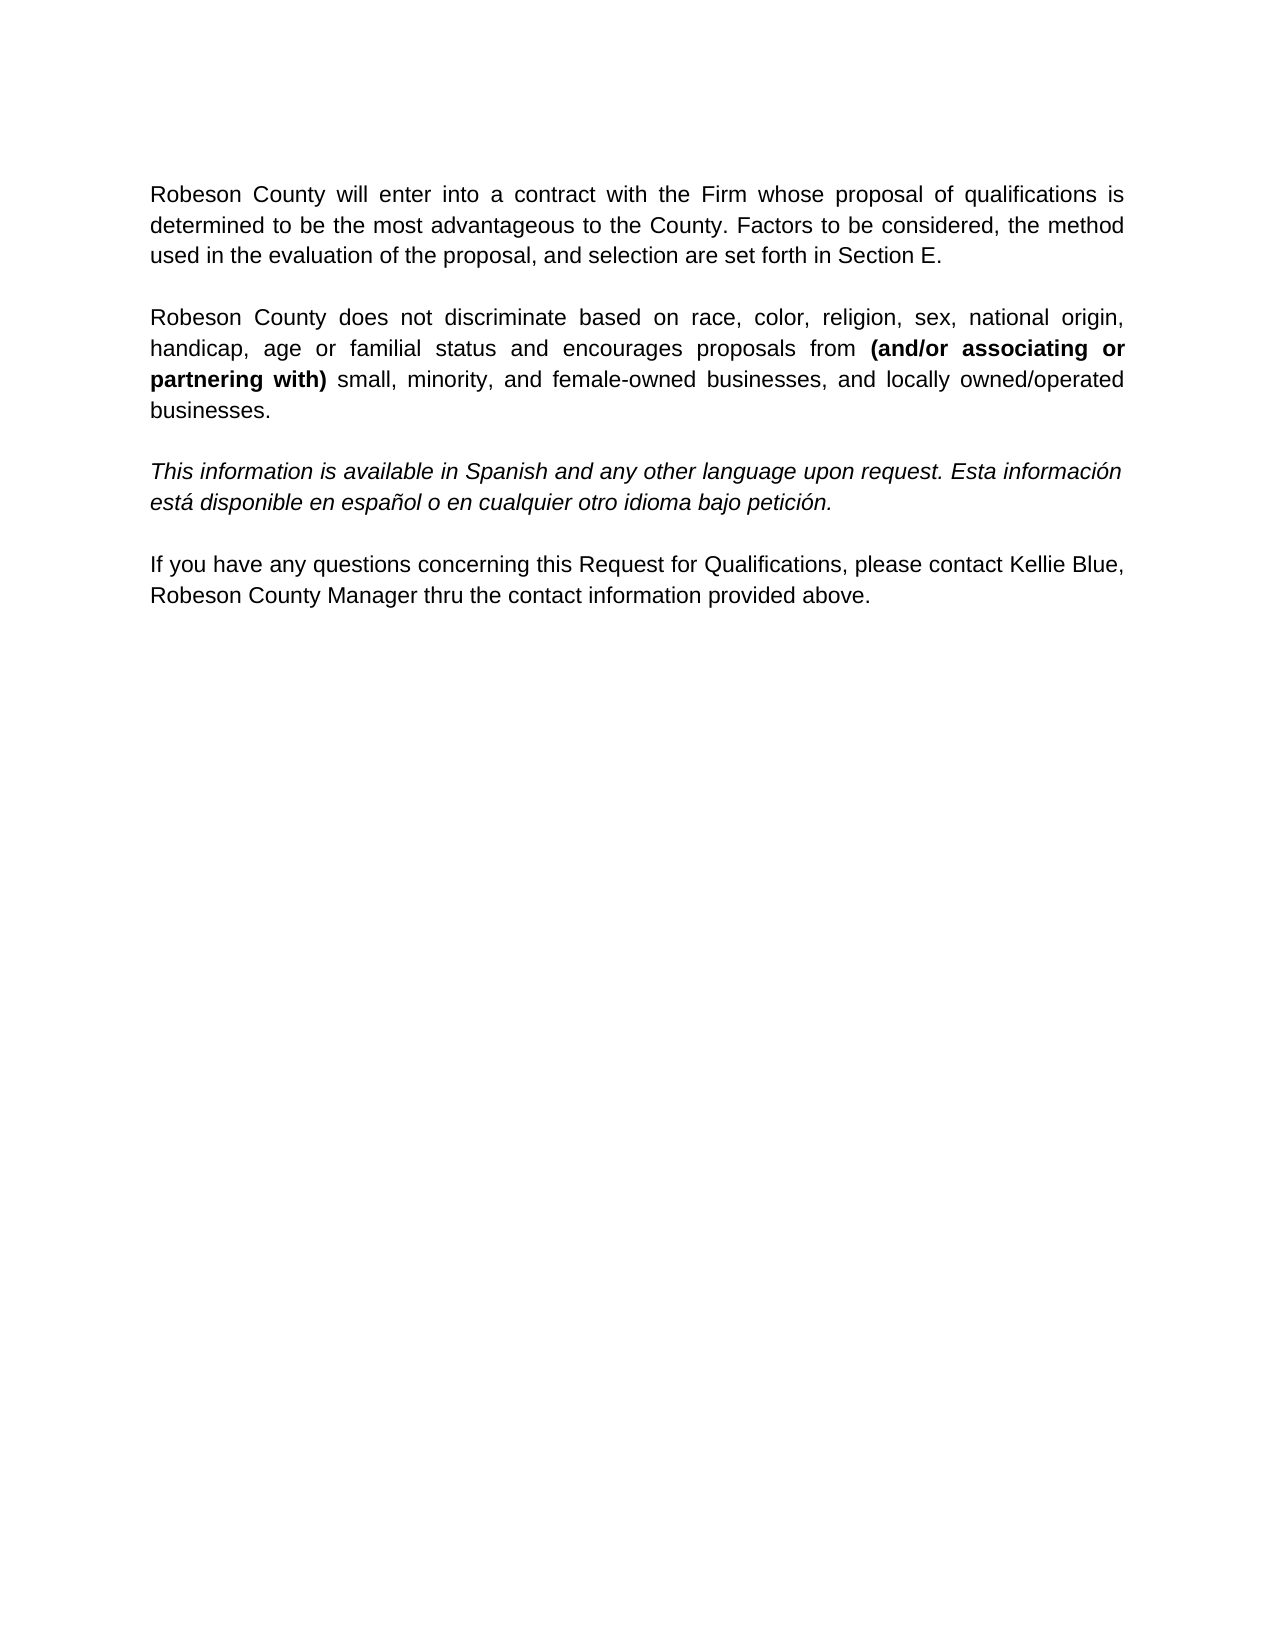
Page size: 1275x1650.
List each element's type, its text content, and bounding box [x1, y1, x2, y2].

text If you have any questions concerning this Request for Qualifications, please contact Kellie Blue, Robeson County Manager thru the contact information provided above. [150, 551, 1125, 608]
text This information is available in Spanish and any other language upon request. Esta información está disponible en español o en cualquier otro idioma bajo petición. [150, 458, 1125, 516]
text Robeson County does not discriminate based on race, color, religion, sex, national origin, handicap, age or familial status and encourages proposals from (and/or associating or partnering with) small, minority, and female-owned businesses, and locally owned/operated businesses. [150, 304, 1125, 423]
text Robeson County will enter into a contract with the Firm whose proposal of qualifications is determined to be the most advantageous to the County. Factors to be considered, the method used in the evaluation of the proposal, and selection are set forth in Section E. [150, 181, 1125, 269]
